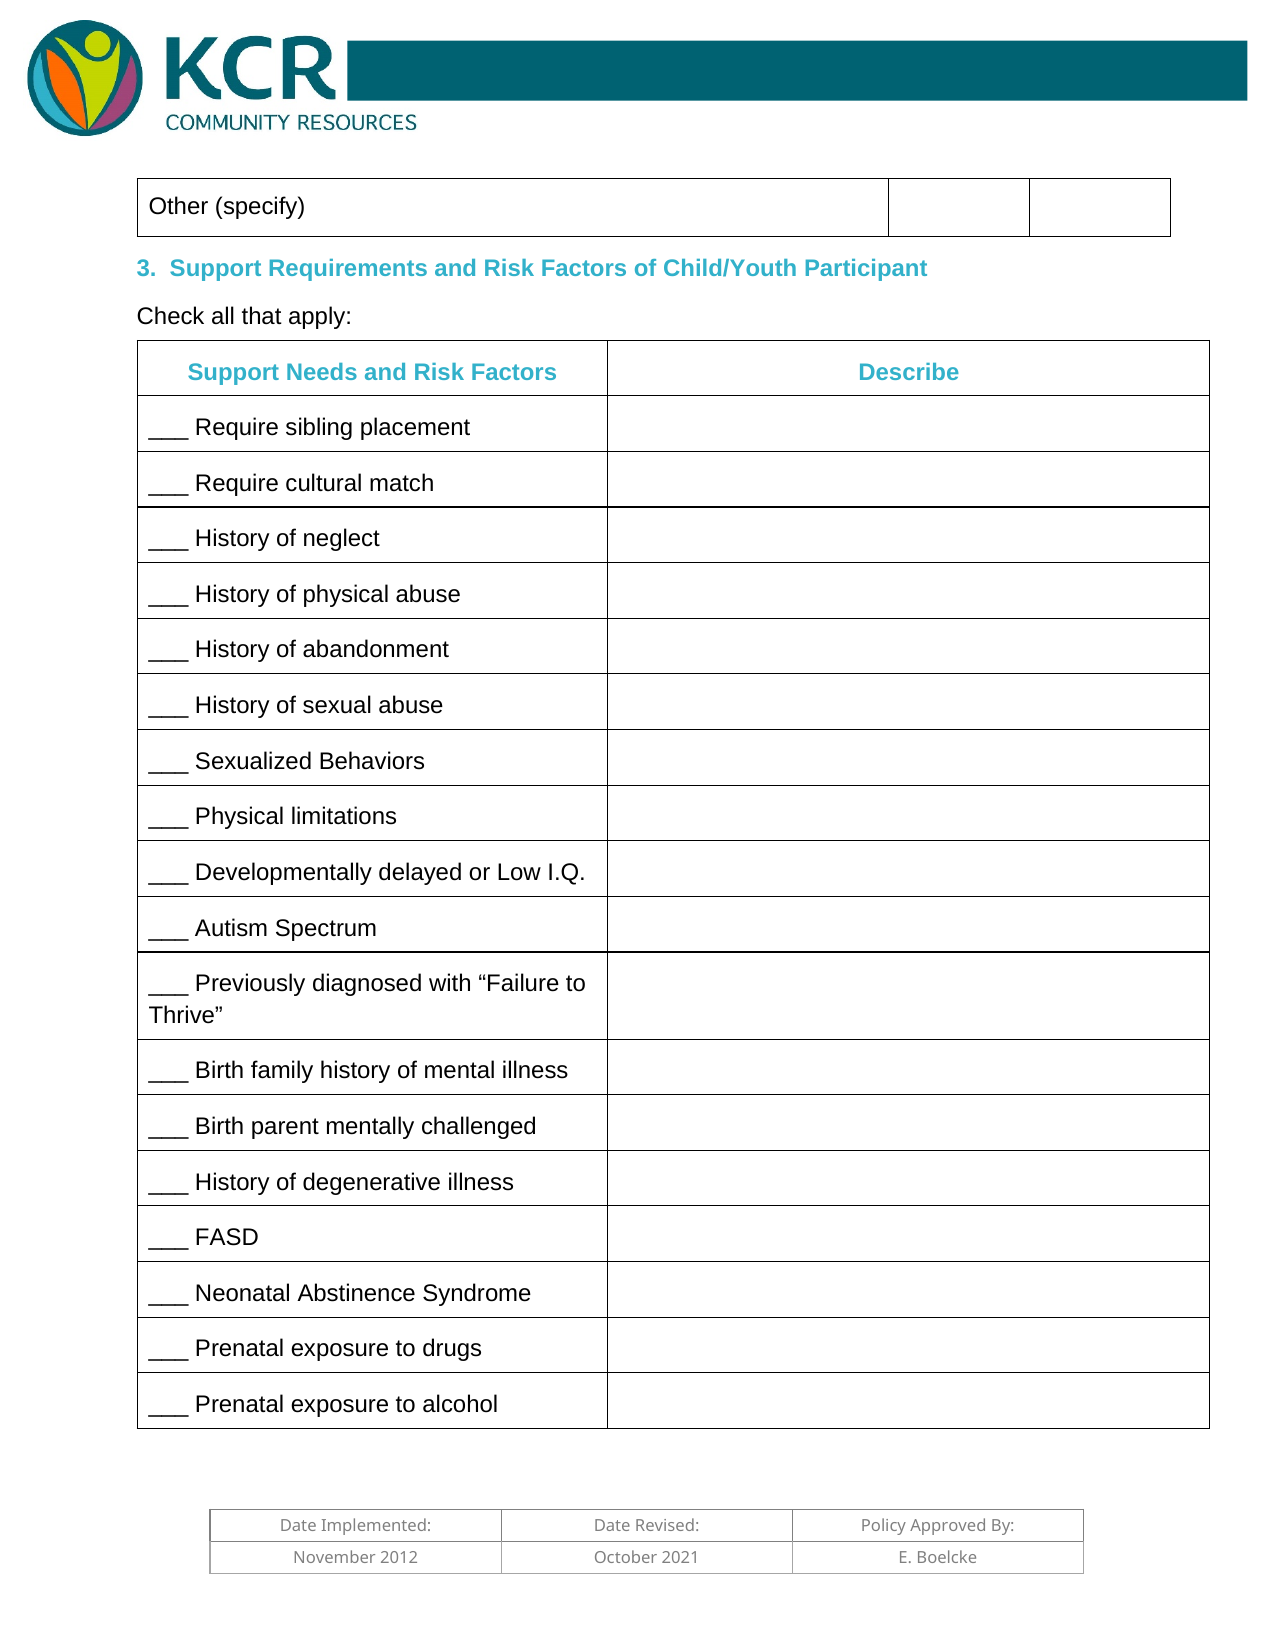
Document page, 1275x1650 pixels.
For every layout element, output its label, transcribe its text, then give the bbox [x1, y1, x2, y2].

table_cell [608, 841, 1209, 896]
table_cell [608, 563, 1209, 618]
table_cell ___ Prenatal exposure to alcohol [138, 1373, 607, 1428]
table_cell [608, 1095, 1209, 1150]
table_cell ___ Birth parent mentally challenged [138, 1095, 607, 1150]
table_cell ___ Previously diagnosed with “Failure to Thrive” [138, 953, 607, 1038]
text 3. Support Requirements and Risk Factors of Child/Youth Participant [136, 253, 1156, 281]
picture [23, 20, 429, 141]
table_cell [1030, 179, 1170, 236]
table_cell ___ Neonatal Abstinence Syndrome [138, 1262, 607, 1317]
table_cell ___ Physical limitations [138, 786, 607, 840]
table_cell [889, 179, 1029, 236]
table_cell ___ Autism Spectrum [138, 897, 607, 951]
table_cell [608, 1318, 1209, 1372]
table_cell [608, 619, 1209, 673]
table_cell ___ FASD [138, 1206, 607, 1261]
table_cell [608, 1151, 1209, 1205]
table_cell [608, 786, 1209, 840]
table_cell [608, 508, 1209, 562]
table_cell ___ Require sibling placement [138, 396, 607, 451]
table_cell ___ History of abandonment [138, 619, 607, 673]
table_cell [608, 396, 1209, 451]
table_cell ___ History of degenerative illness [138, 1151, 607, 1205]
table_cell ___ Require cultural match [138, 452, 607, 506]
table_cell [608, 1373, 1209, 1428]
table_cell ___ Sexualized Behaviors [138, 730, 607, 784]
table_cell Other (specify) [138, 179, 888, 236]
table_cell ___ Prenatal exposure to drugs [138, 1318, 607, 1372]
table_cell ___ History of physical abuse [138, 563, 607, 618]
table_cell [608, 674, 1209, 729]
table_header Support Needs and Risk Factors [138, 341, 607, 395]
text Check all that apply: [136, 302, 1156, 329]
table_cell [608, 953, 1209, 1038]
table_cell ___ History of sexual abuse [138, 674, 607, 729]
table_cell [608, 1262, 1209, 1317]
table_cell [608, 897, 1209, 951]
table_cell ___ History of neglect [138, 508, 607, 562]
table_cell [608, 452, 1209, 506]
table_header Describe [608, 341, 1209, 395]
table_cell [608, 1206, 1209, 1261]
table_cell [608, 1040, 1209, 1094]
table_cell ___ Birth family history of mental illness [138, 1040, 607, 1094]
table_cell [608, 730, 1209, 784]
table_cell ___ Developmentally delayed or Low I.Q. [138, 841, 607, 896]
